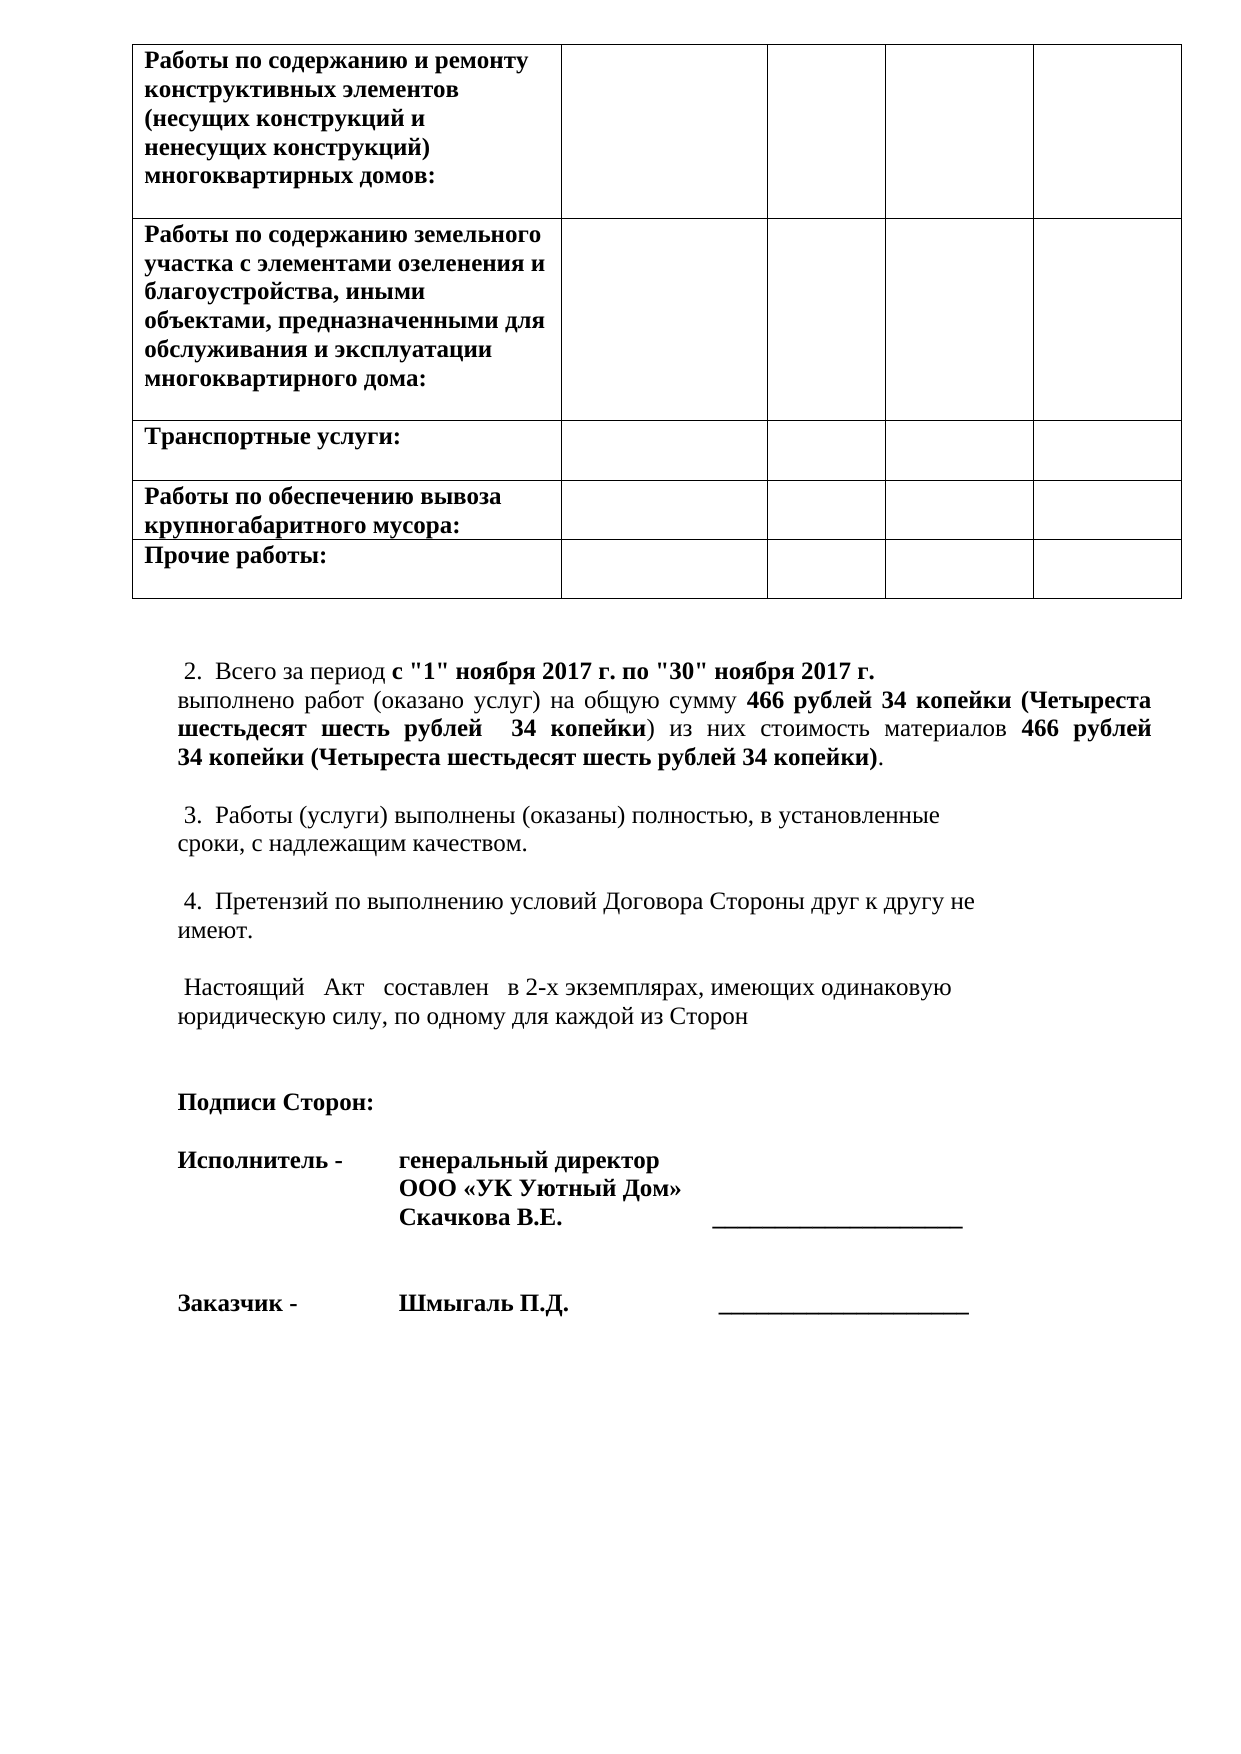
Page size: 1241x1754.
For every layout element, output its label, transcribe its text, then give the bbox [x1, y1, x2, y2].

table_cell [886, 219, 1033, 420]
text выполнено работ (оказано услуг) на общую сумму 466 рублей 34 копейки (Четыреста шестьдесят шесть рублей 34 копейки) из них стоимость материалов 466 рублей 34 копейки (Четыреста шестьдесят шесть рублей 34 копейки). [177, 685, 1152, 771]
text Заказчик - Шмыгаль П.Д. ____________________ [177, 1288, 1152, 1317]
table_cell [886, 421, 1033, 480]
table_cell [768, 421, 885, 480]
table_cell [1034, 219, 1181, 420]
table_cell [768, 540, 885, 597]
table_cell [562, 45, 767, 218]
table_cell [1034, 481, 1181, 539]
table_cell [886, 45, 1033, 218]
table_cell [562, 219, 767, 420]
text сроки, с надлежащим качеством. [177, 828, 1152, 857]
text ООО «УК Уютный Дом» [251, 1173, 1152, 1202]
table_cell [886, 540, 1033, 597]
table_cell Транспортные услуги: [133, 421, 561, 480]
table_cell Работы по обеспечению вывоза крупногабаритного мусора: [133, 481, 561, 539]
table_cell Прочие работы: [133, 540, 561, 597]
text 3. Работы (услуги) выполнены (оказаны) полностью, в установленные [177, 800, 1152, 828]
table_cell [1034, 421, 1181, 480]
table_cell [768, 481, 885, 539]
text Скачкова В.Е. ____________________ [251, 1202, 1152, 1231]
text 4. Претензий по выполнению условий Договора Стороны друг к другу не [177, 886, 1152, 915]
text имеют. [177, 915, 1152, 943]
table_cell [562, 540, 767, 597]
table_cell [768, 45, 885, 218]
text юридическую силу, по одному для каждой из Сторон [177, 1001, 1152, 1030]
table_cell [768, 219, 885, 420]
text Настоящий Акт составлен в 2-х экземплярах, имеющих одинаковую [177, 972, 1152, 1001]
table_cell Работы по содержанию земельного участка с элементами озеленения и благоустройства, иными объектами, предназначенными для обслуживания и эксплуатации многоквартирного дома: [133, 219, 561, 420]
table_cell [886, 481, 1033, 539]
table_cell Работы по содержанию и ремонту конструктивных элементов (несущих конструкций и ненесущих конструкций) многоквартирных домов: [133, 45, 561, 218]
table_cell [562, 421, 767, 480]
table_cell [562, 481, 767, 539]
text Подписи Сторон: [177, 1087, 1152, 1116]
text Исполнитель - генеральный директор [177, 1145, 1152, 1173]
table_cell [1034, 45, 1181, 218]
text 2. Всего за период с "1" ноября 2017 г. по "30" ноября 2017 г. [177, 656, 1152, 685]
table_cell [1034, 540, 1181, 597]
